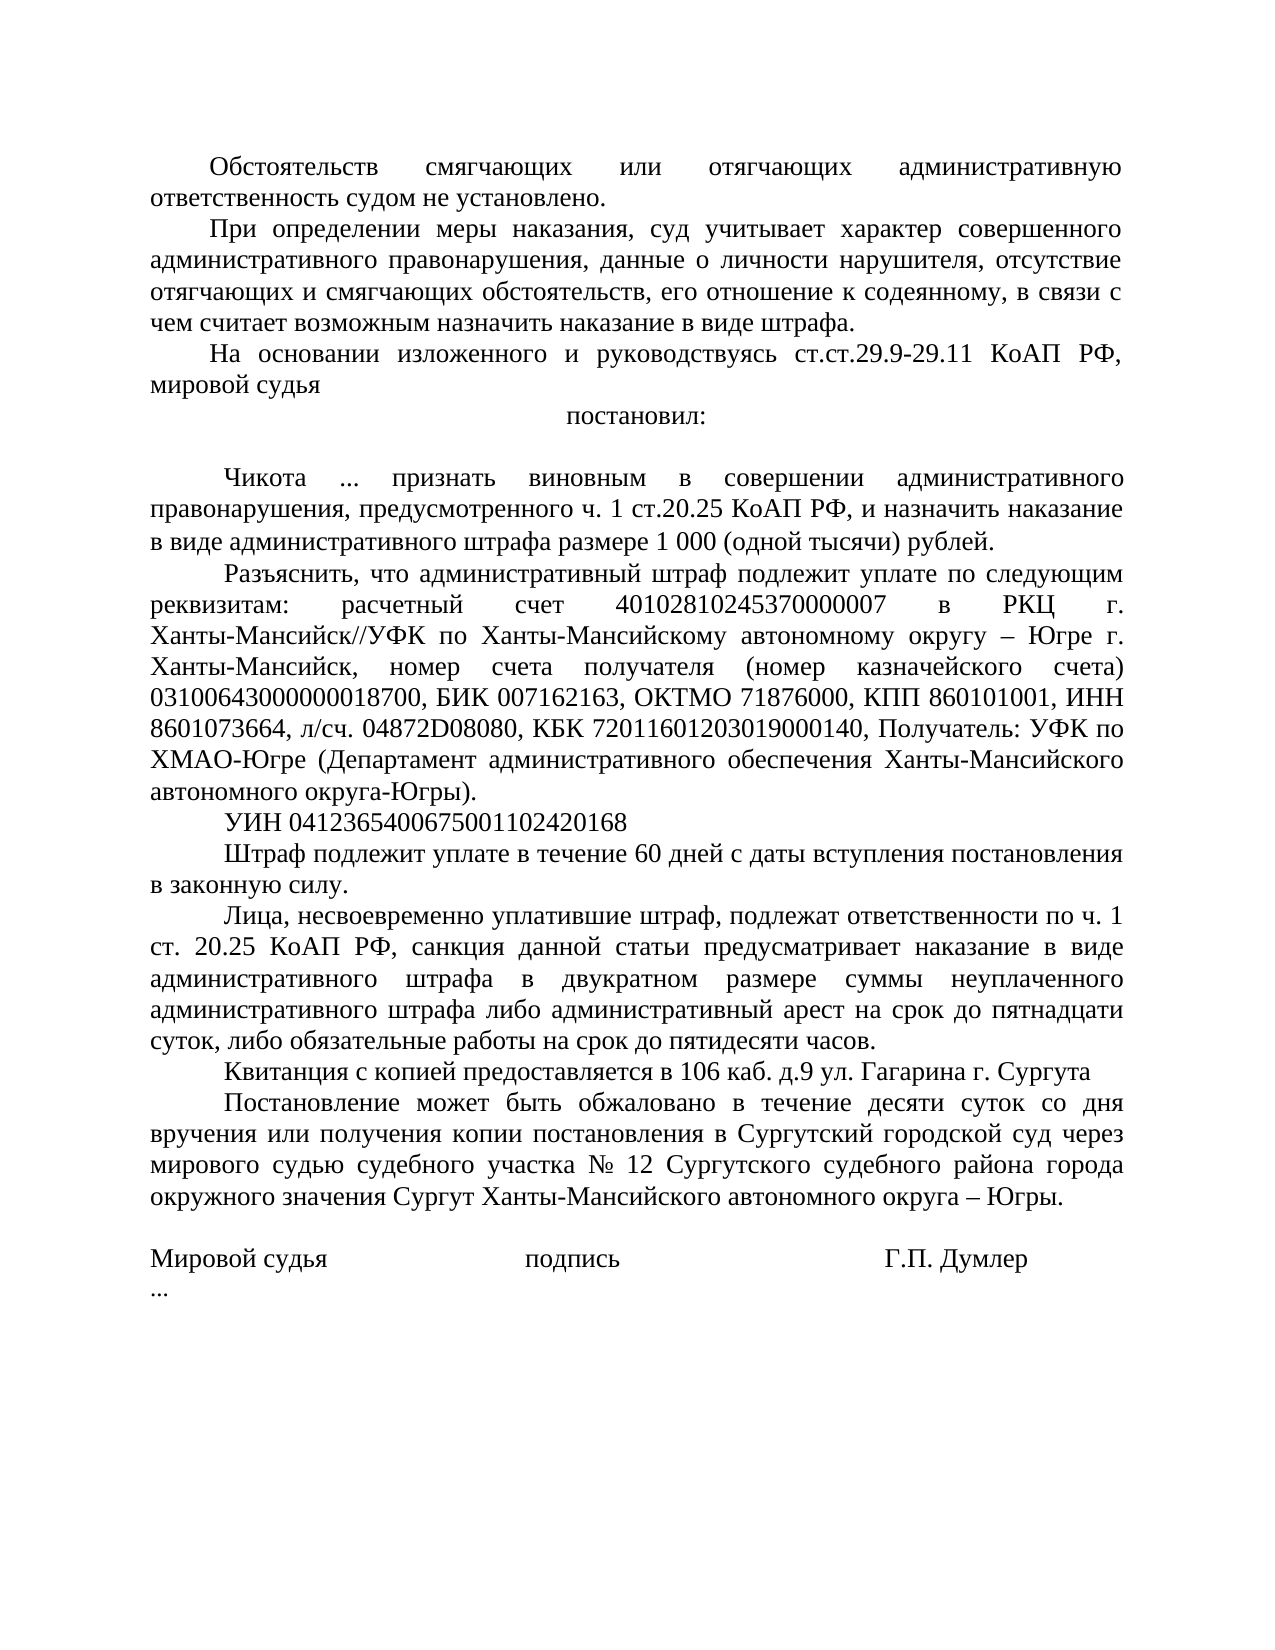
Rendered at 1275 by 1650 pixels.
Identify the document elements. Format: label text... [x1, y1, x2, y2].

text На основании изложенного и руководствуясь ст.ст.29.9-29.11 КоАП РФ, мировой судья [150, 337, 1123, 399]
text Мировой судья подпись Г.П. Думлер [150, 1242, 1125, 1273]
text ... [150, 1273, 1125, 1302]
text Постановление может быть обжаловано в течение десяти суток со дня вручения или получения копии постановления в Сургутский городской суд через мирового судью судебного участка № 12 Сургутского судебного района города окружного значения Сургут Ханты-Мансийского автономного округа – Югры. [150, 1086, 1125, 1211]
text Штраф подлежит уплате в течение 60 дней с даты вступления постановления в законную силу. [150, 837, 1125, 899]
text Обстоятельств смягчающих или отягчающих административную ответственность судом не установлено. [150, 150, 1123, 212]
text Разъяснить, что административный штраф подлежит уплате по следующим реквизитам: расчетный счет 40102810245370000007 в РКЦ г. Ханты-Мансийск//УФК по Ханты-Мансийскому автономному округу – Югре г. Ханты-Мансийск, номер счета получателя (номер казначейского счета) 03100643000000018700, БИК 007162163, ОКТМО 71876000, КПП 860101001, ИНН 8601073664, л/сч. 04872D08080, КБК 72011601203019000140, Получатель: УФК по ХМАО-Югре (Департамент административного обеспечения Ханты-Мансийского автономного округа-Югры). [150, 557, 1125, 806]
text Чикота ... признать виновным в совершении административного правонарушения, предусмотренного ч. 1 ст.20.25 КоАП РФ, и назначить наказание в виде административного штрафа размере 1 000 (одной тысячи) рублей. [150, 461, 1125, 557]
text При определении меры наказания, суд учитывает характер совершенного административного правонарушения, данные о личности нарушителя, отсутствие отягчающих и смягчающих обстоятельств, его отношение к содеянному, в связи с чем считает возможным назначить наказание в виде штрафа. [150, 212, 1123, 337]
text постановил: [150, 399, 1123, 430]
text УИН 0412365400675001102420168 [150, 806, 1125, 837]
text Квитанция с копией предоставляется в 106 каб. д.9 ул. Гагарина г. Сургута [150, 1055, 1125, 1086]
text Лица, несвоевременно уплатившие штраф, подлежат ответственности по ч. 1 ст. 20.25 КоАП РФ, санкция данной статьи предусматривает наказание в виде административного штрафа в двукратном размере суммы неуплаченного административного штрафа либо административный арест на срок до пятнадцати суток, либо обязательные работы на срок до пятидесяти часов. [150, 899, 1125, 1055]
